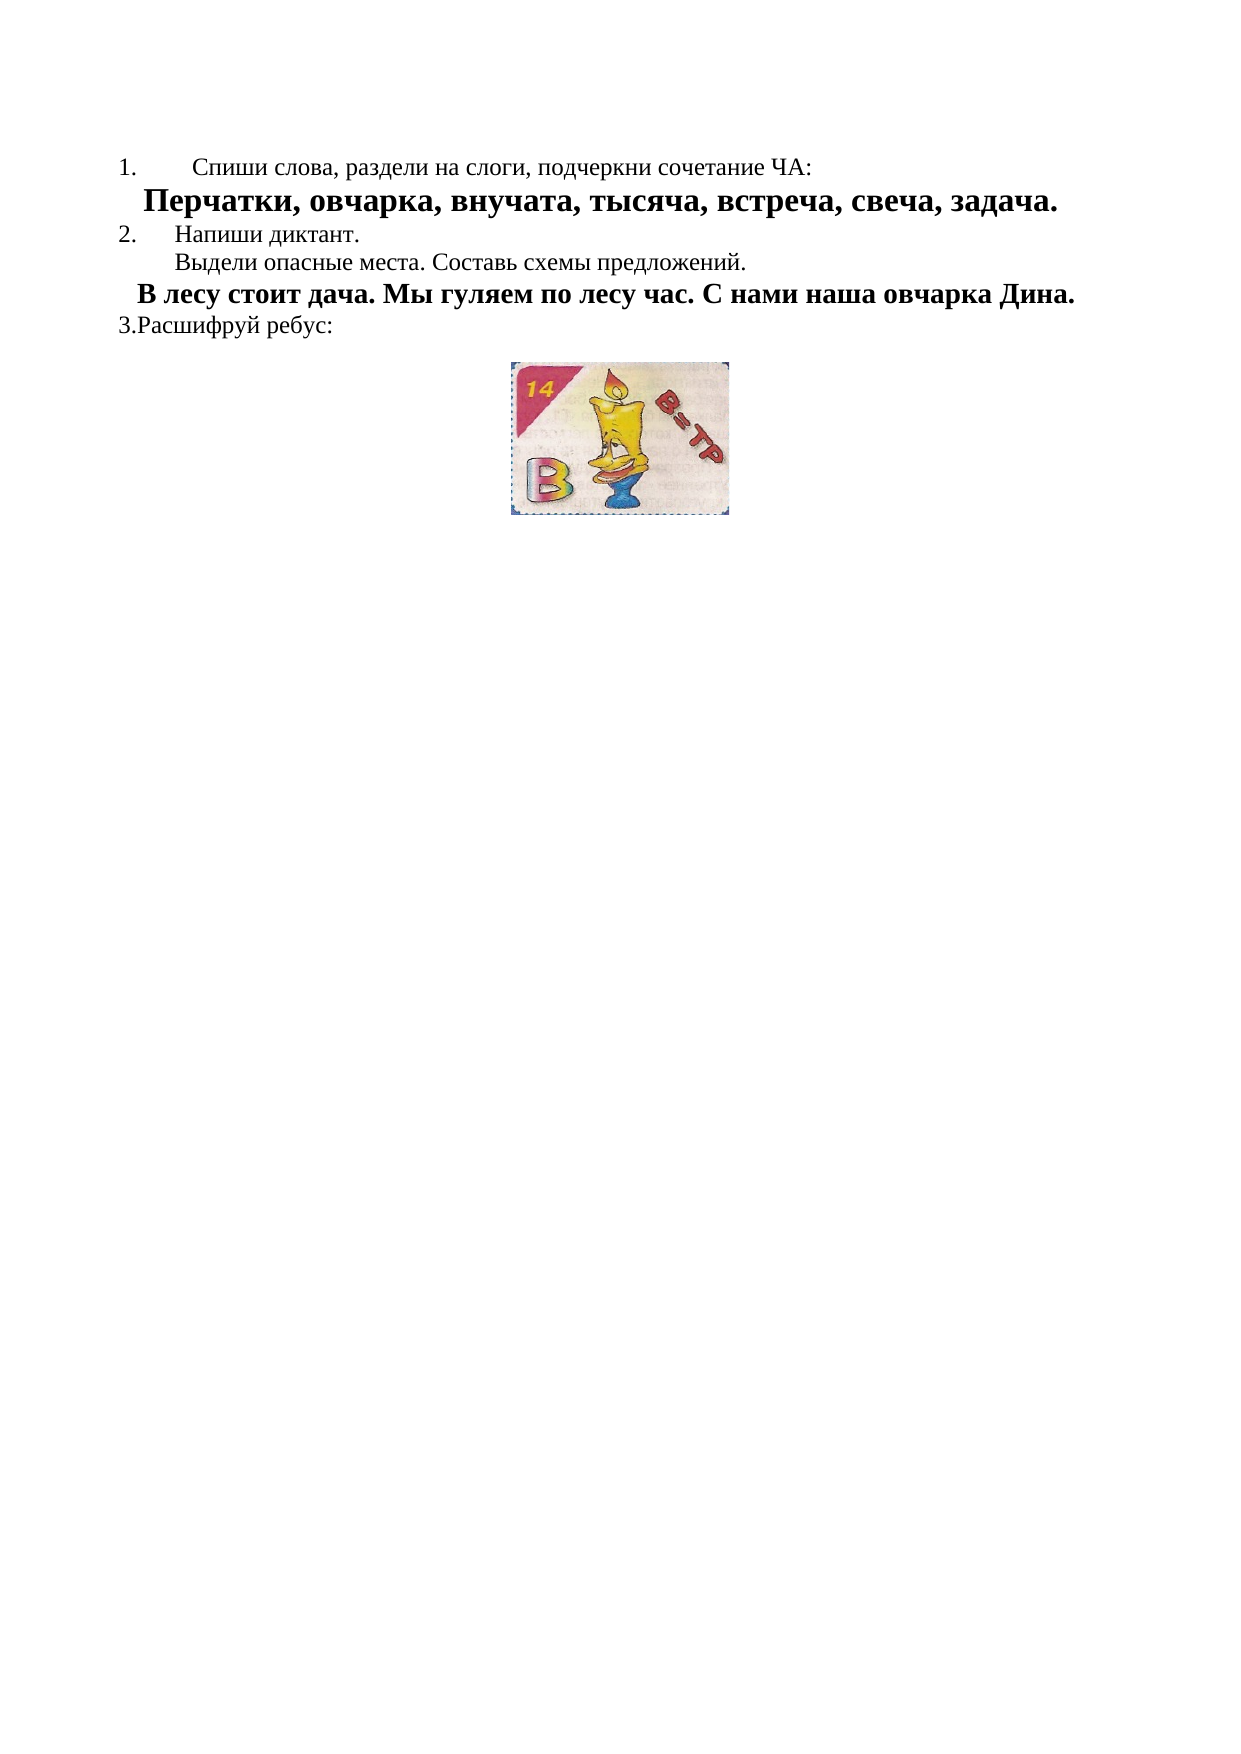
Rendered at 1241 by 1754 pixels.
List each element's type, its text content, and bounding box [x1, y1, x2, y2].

text 3.Расшифруй ребус: [118, 310, 1122, 338]
list Спиши слова, раздели на слоги, подчеркни сочетание ЧА: [118, 152, 1122, 180]
text Выдели опасные места. Составь схемы предложений. [118, 247, 1122, 276]
text Перчатки, овчарка, внучата, тысяча, встреча, свеча, задача. [118, 180, 1122, 219]
picture [511, 362, 730, 515]
subtitle В лесу стоит дача. Мы гуляем по лесу час. С нами наша овчарка Дина. [118, 276, 1122, 310]
list Напиши диктант. [118, 219, 1122, 247]
